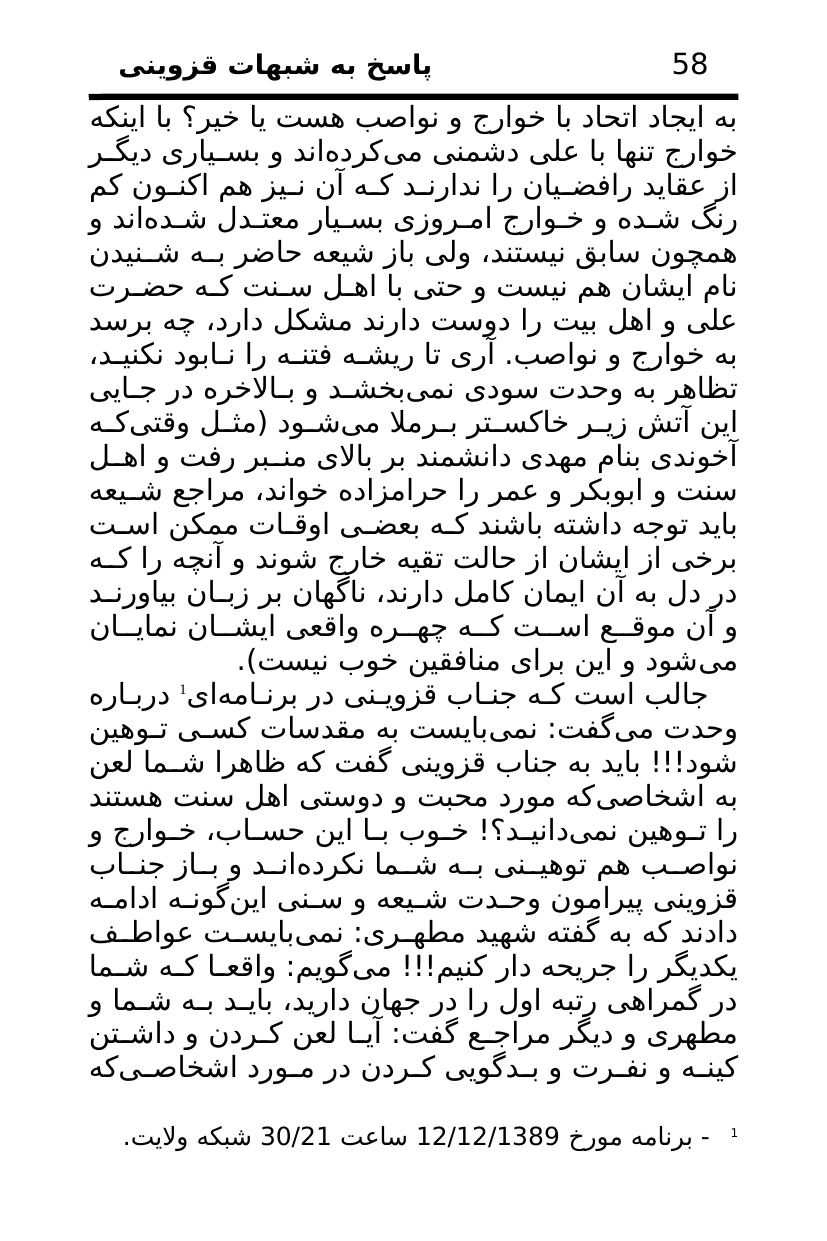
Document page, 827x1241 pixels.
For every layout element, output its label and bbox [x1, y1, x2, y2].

text [89, 677, 738, 1085]
text [89, 100, 738, 677]
